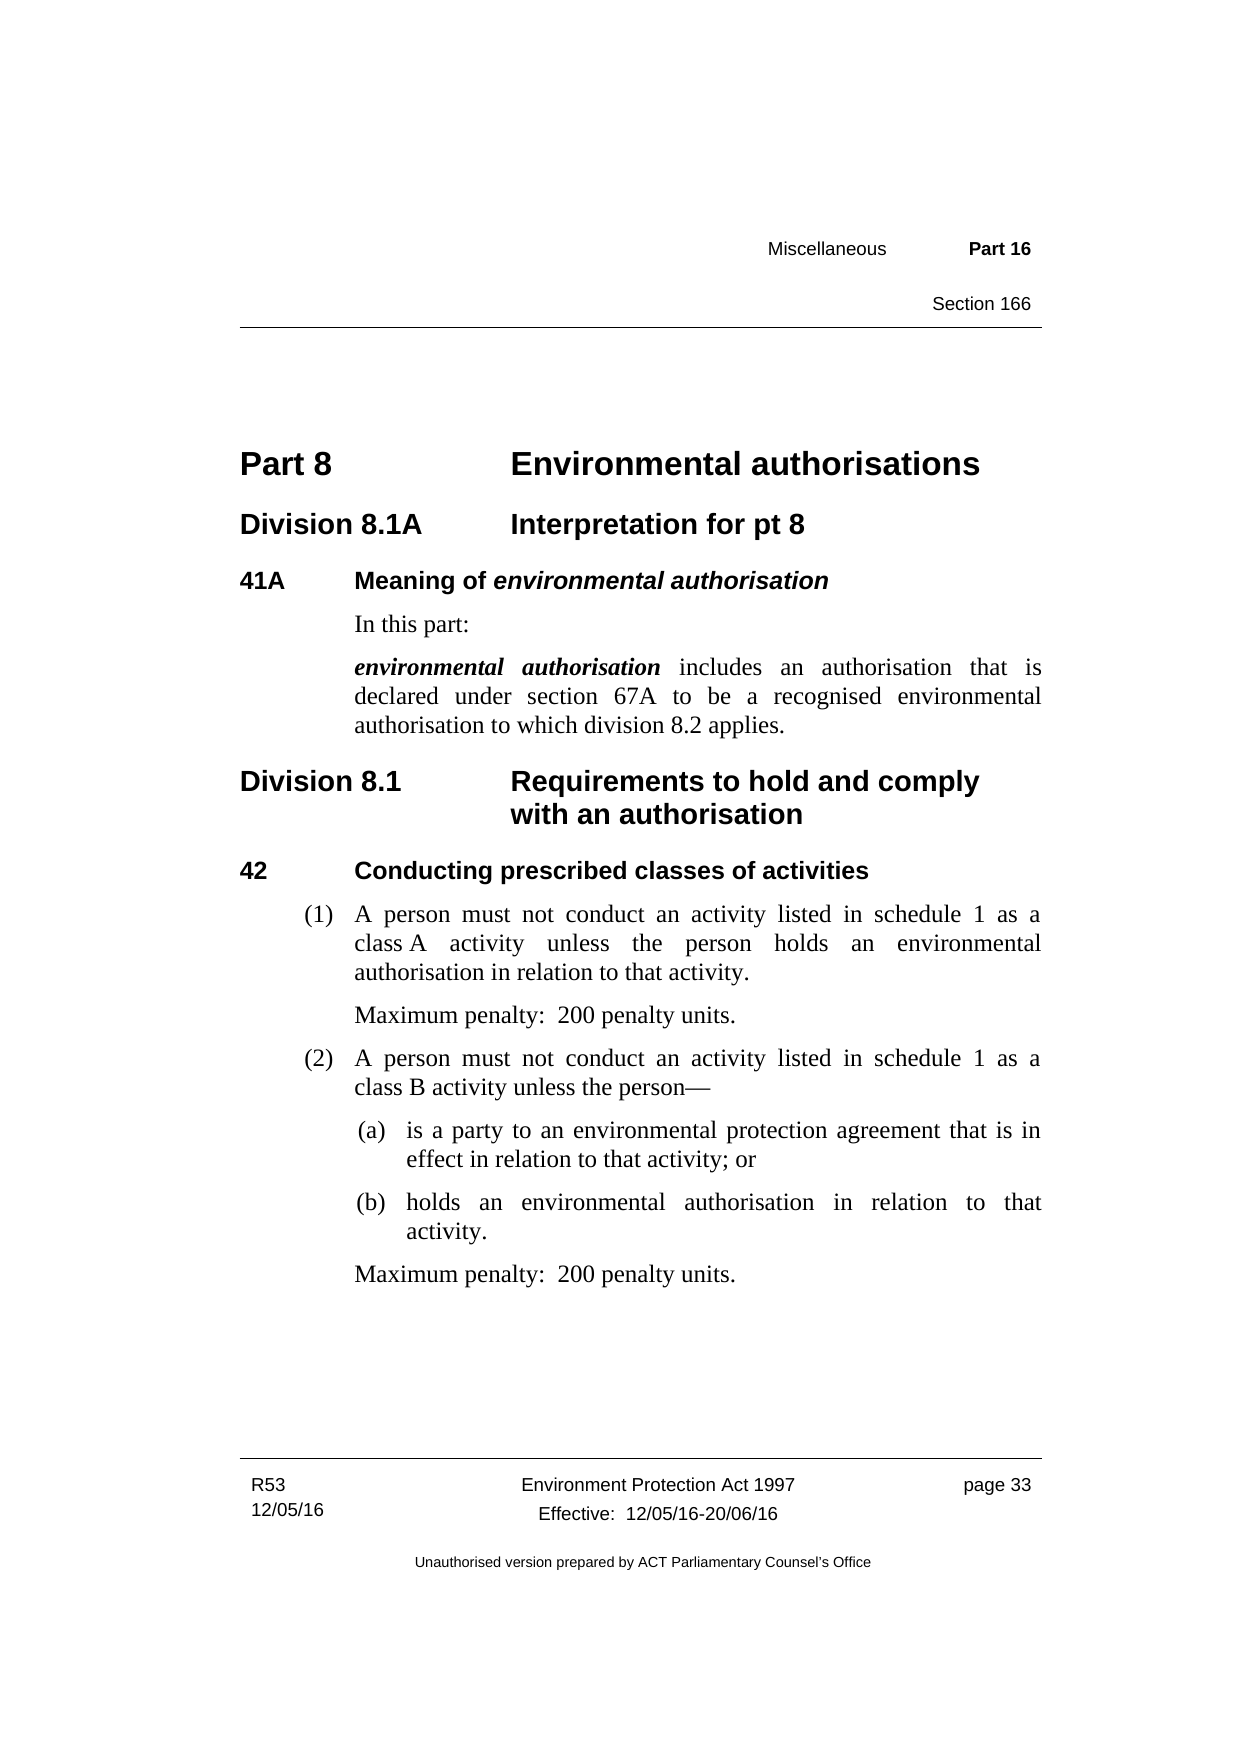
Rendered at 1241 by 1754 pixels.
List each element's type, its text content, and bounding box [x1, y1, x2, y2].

text environmental authorisation includes an authorisation that is declared under section 67A to be a recognised environmental authorisation to which division 8.2 applies. [354, 652, 1042, 739]
text 42 Conducting prescribed classes of activities [239, 856, 1042, 884]
text (a) is a party to an environmental protection agreement that is in effect in relation to that activity; or [239, 1115, 1042, 1173]
text Part 8 Environmental authorisations [239, 444, 1042, 482]
text Division 8.1A Interpretation for pt 8 [239, 507, 1042, 541]
text Maximum penalty: 200 penalty units. [354, 1259, 1042, 1288]
text 41A Meaning of environmental authorisation [239, 566, 1042, 594]
text (1) A person must not conduct an activity listed in schedule 1 as a class A activity unless the person holds an environmental authorisation in relation to that activity. [239, 899, 1042, 985]
text Division 8.1 Requirements to hold and comply with an authorisation [239, 764, 1042, 831]
text Maximum penalty: 200 penalty units. [354, 1000, 1042, 1029]
text (2) A person must not conduct an activity listed in schedule 1 as a class B activity unless the person— [239, 1043, 1042, 1101]
text (b) holds an environmental authorisation in relation to that activity. [239, 1187, 1042, 1245]
text In this part: [354, 609, 1042, 638]
